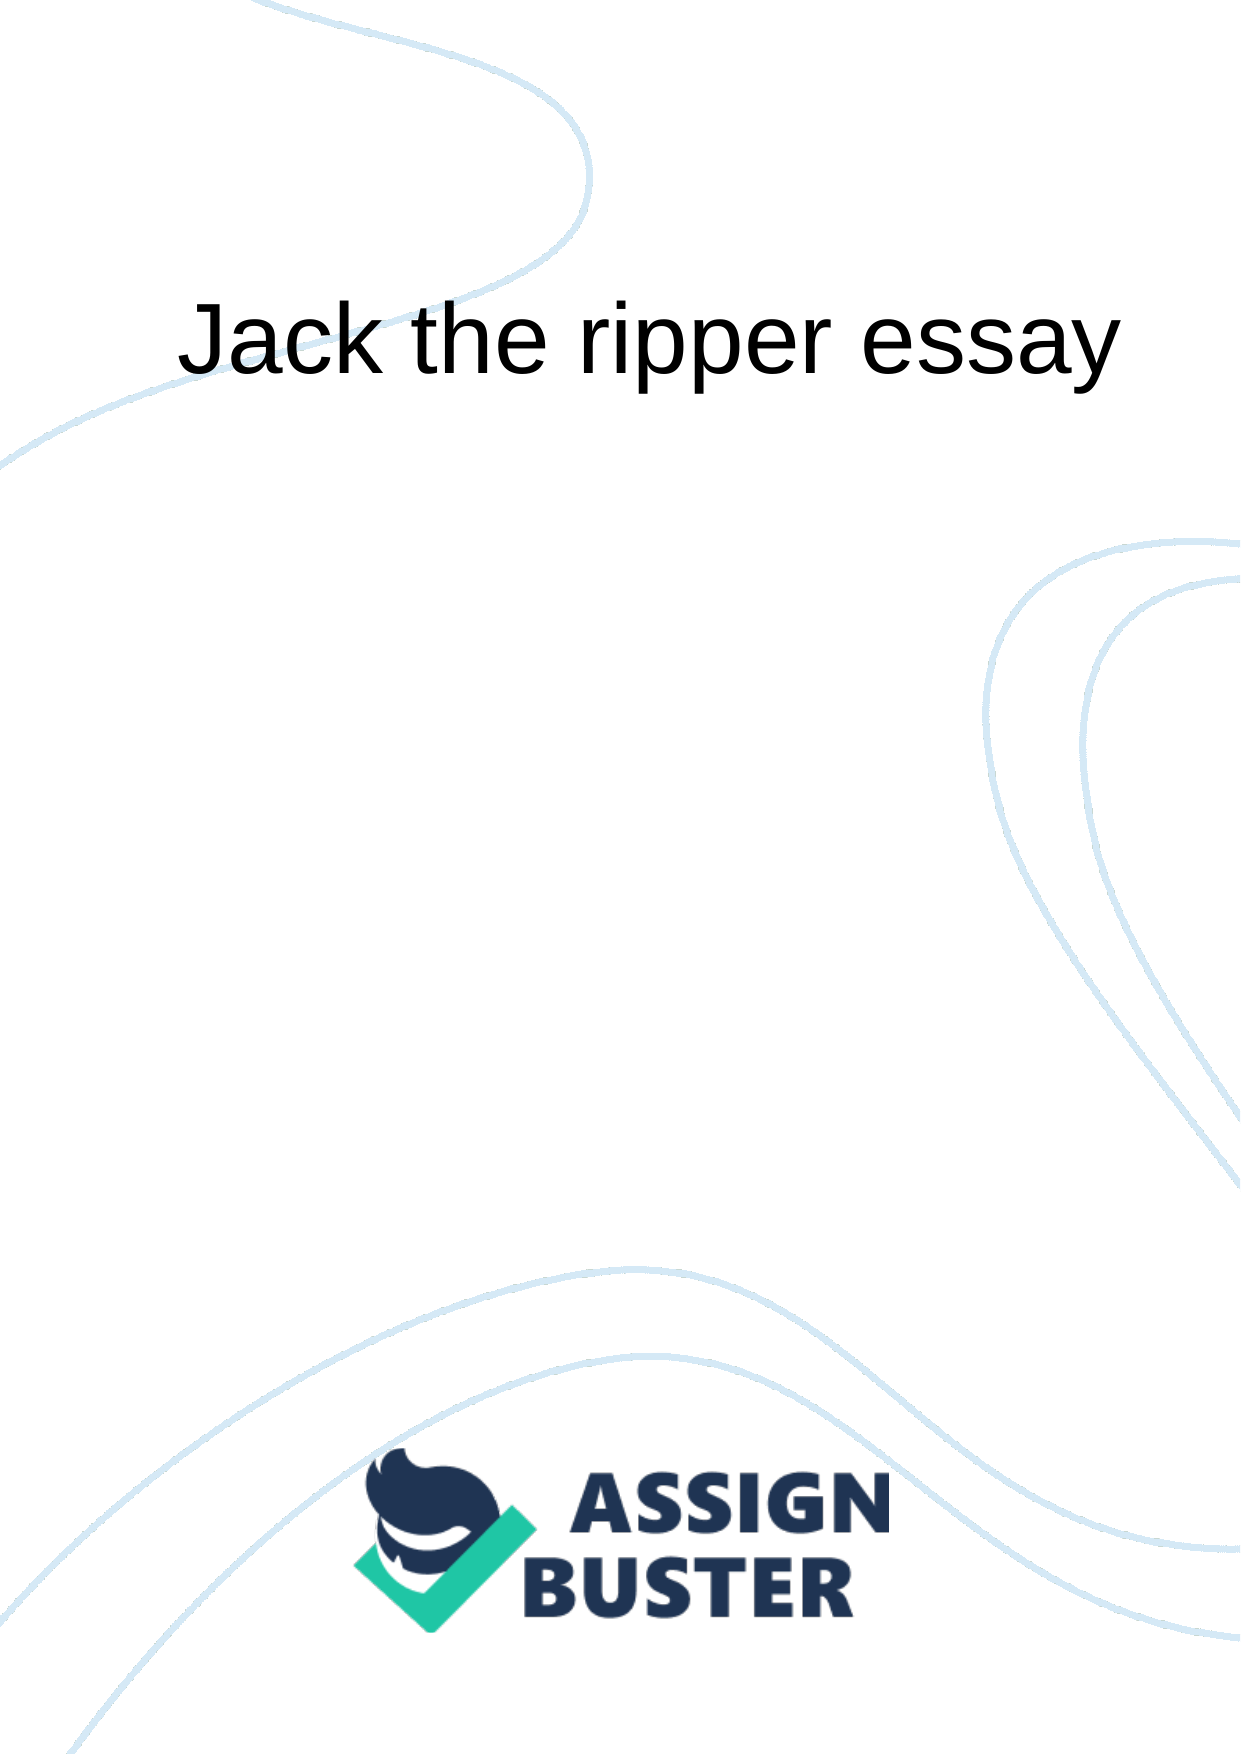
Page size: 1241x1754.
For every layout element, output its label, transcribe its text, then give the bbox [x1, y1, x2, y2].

subtitle Jack the ripper essay [177, 279, 1152, 394]
picture [0, 0, 1241, 1754]
